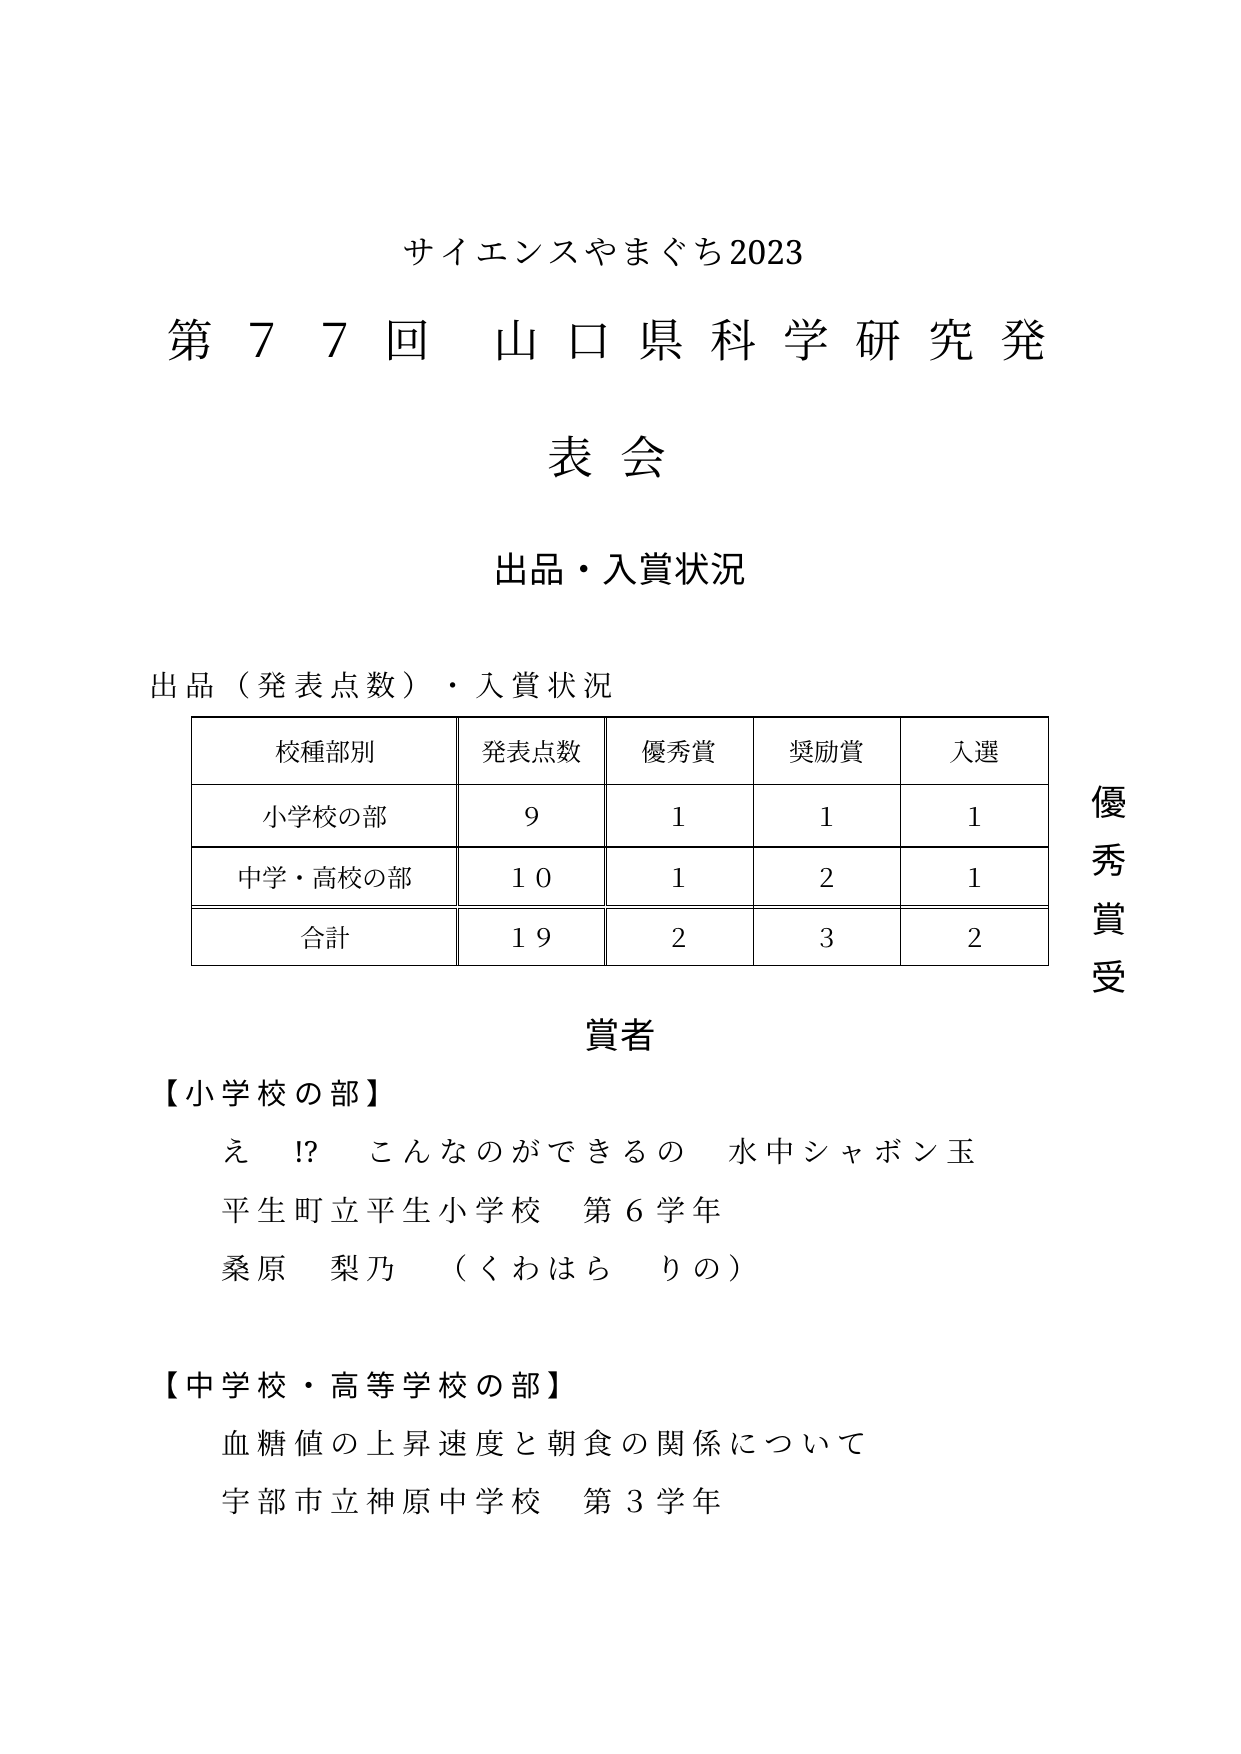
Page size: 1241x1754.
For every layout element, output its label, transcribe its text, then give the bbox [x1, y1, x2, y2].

table_header 優秀賞 [607, 718, 753, 784]
table_cell ２ [901, 909, 1048, 964]
table_header 奨励賞 [754, 718, 900, 784]
table_cell 中学・高校の部 [192, 848, 456, 905]
text 血糖値の上昇速度と朝食の関係について [149, 1413, 1091, 1471]
text え!?こんなのができるの 水中シャボン玉 [149, 1121, 1091, 1179]
table_cell ２ [754, 848, 900, 905]
text 宇部市立神原中学校 第３学年 [149, 1471, 1091, 1529]
table_header 校種部別 [192, 718, 456, 784]
table_header 入選 [901, 718, 1048, 784]
table_cell ２ [607, 909, 753, 964]
text サイエンスやまぐち2023 [149, 221, 1091, 279]
table_cell １ [754, 785, 900, 846]
table_cell １９ [459, 909, 604, 964]
text 出品（発表点数）・入賞状況 [149, 654, 1091, 713]
text 出品・入賞状況 [149, 538, 1091, 596]
text 第７７回 山口県科学研究発表会 [149, 279, 1091, 513]
table_cell １ [607, 785, 753, 846]
table_cell 小学校の部 [192, 785, 456, 846]
text 【小学校の部】 [149, 1063, 1091, 1121]
table_cell ９ [459, 785, 604, 846]
table_cell 合計 [192, 909, 456, 964]
table_header 発表点数 [459, 718, 604, 784]
text 【中学校・高等学校の部】 [149, 1354, 1091, 1413]
text 平生町立平生小学校 第６学年 [149, 1179, 1091, 1238]
table_cell ３ [754, 909, 900, 964]
table_cell １ [607, 848, 753, 905]
text 優秀賞受賞者 [149, 771, 1091, 1063]
text 桑原 梨乃 （くわはら りの） [149, 1238, 1091, 1296]
table_cell １ [901, 785, 1048, 846]
table_cell １ [901, 848, 1048, 905]
table_cell １０ [459, 848, 604, 905]
